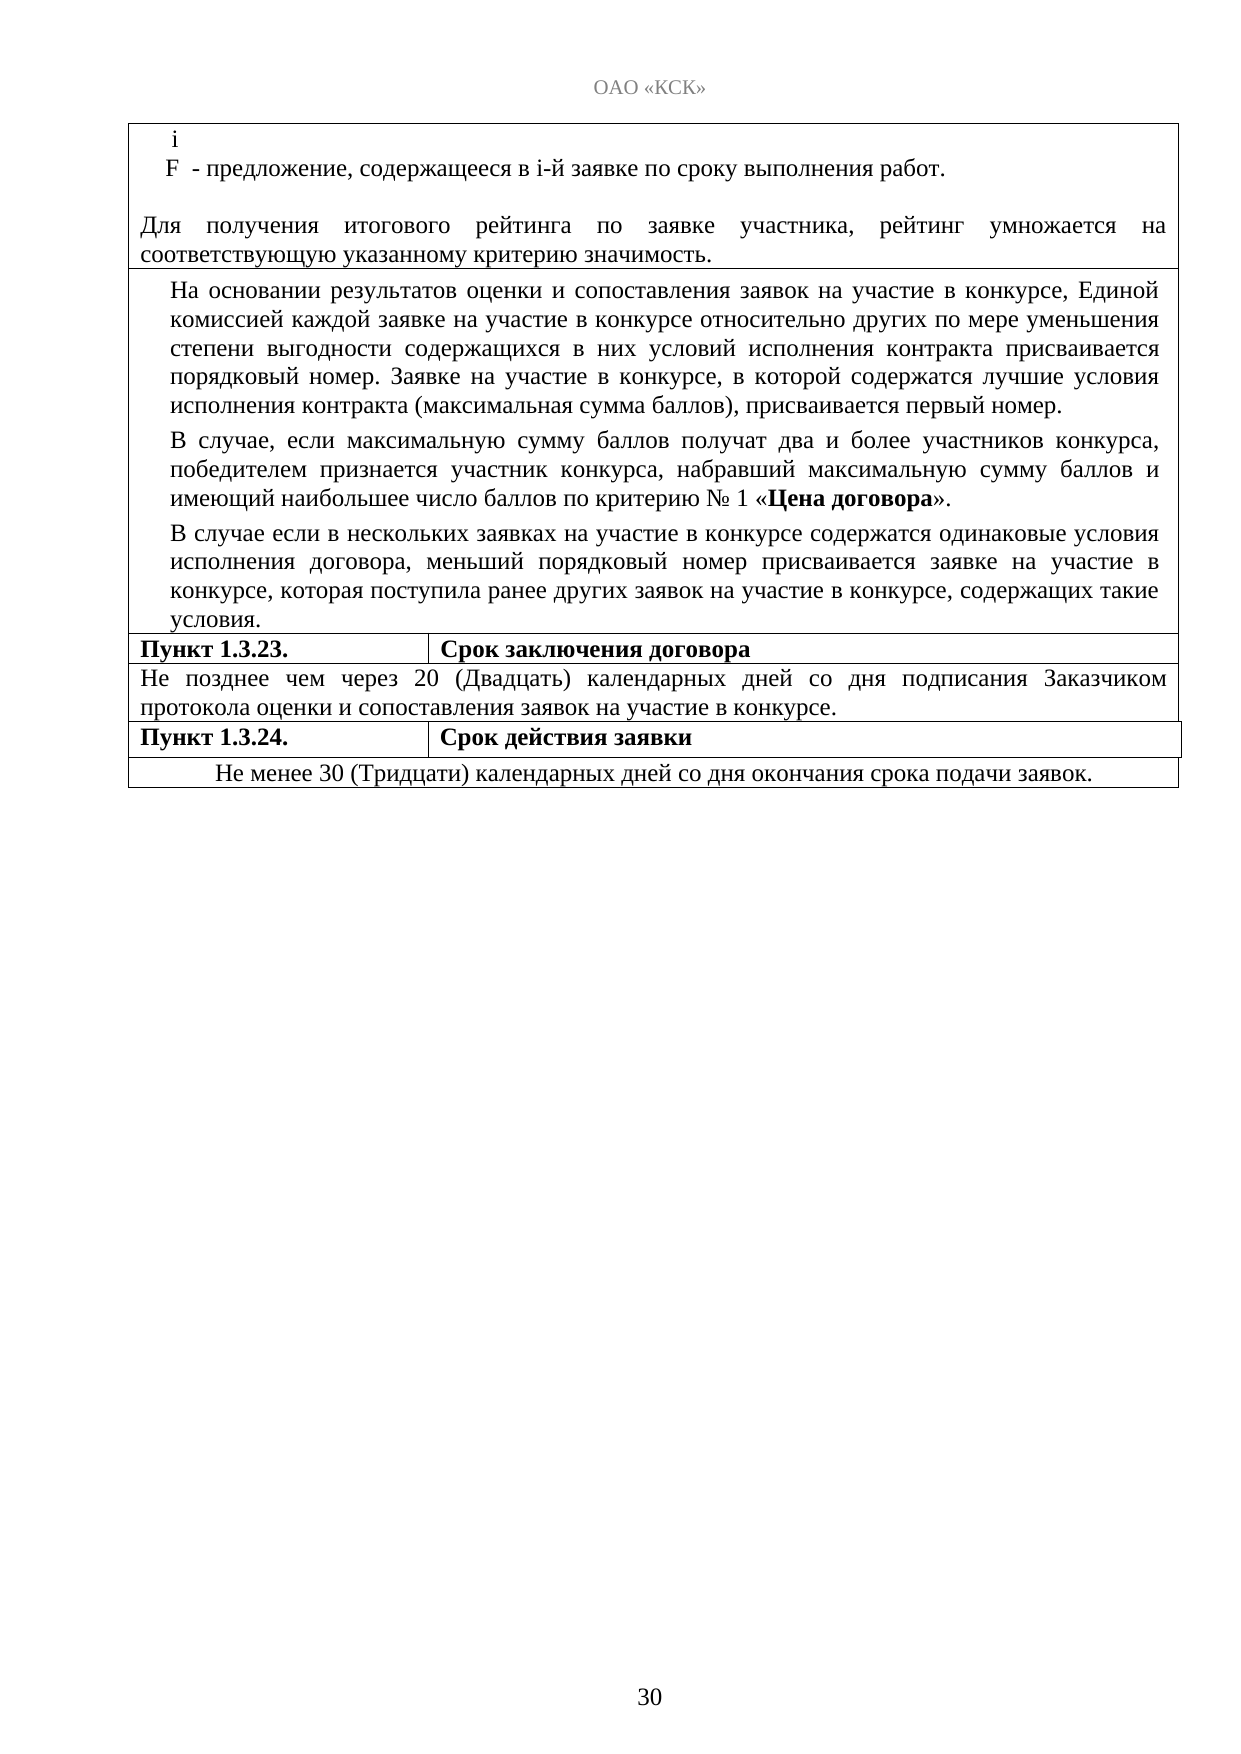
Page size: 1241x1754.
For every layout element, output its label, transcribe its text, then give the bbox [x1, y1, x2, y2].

table_cell Не позднее чем через 20 (Двадцать) календарных дней со дня подписания Заказчиком протокола оценки и сопоставления заявок на участие в конкурсе. [129, 664, 1178, 721]
table_cell Не менее 30 (Тридцати) календарных дней со дня окончания срока подачи заявок. [129, 758, 1178, 787]
table_cell Пункт 1.3.23. [129, 634, 428, 662]
table_cell Срок действия заявки [429, 722, 1181, 757]
table_cell Пункт 1.3.24. [129, 722, 428, 757]
table_cell На основании результатов оценки и сопоставления заявок на участие в конкурсе, Единой комиссией каждой заявке на участие в конкурсе относительно других по мере уменьшения степени выгодности содержащихся в них условий исполнения контракта присваивается порядковый номер. Заявке на участие в конкурсе, в которой содержатся лучшие условия исполнения контракта (максимальная сумма баллов), присваивается первый номер. В случае, если максимальную сумму баллов получат два и более участников конкурса, победителем признается участник конкурса, набравший максимальную сумму баллов и имеющий наибольшее число баллов по критерию № 1 «Цена договора». В случае если в нескольких заявках на участие в конкурсе содержатся одинаковые условия исполнения договора, меньший порядковый номер присваивается заявке на участие в конкурсе, которая поступила ранее других заявок на участие в конкурсе, содержащих такие условия. [129, 269, 1178, 633]
table_cell Срок заключения договора [429, 634, 1178, 662]
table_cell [129, 124, 1178, 268]
